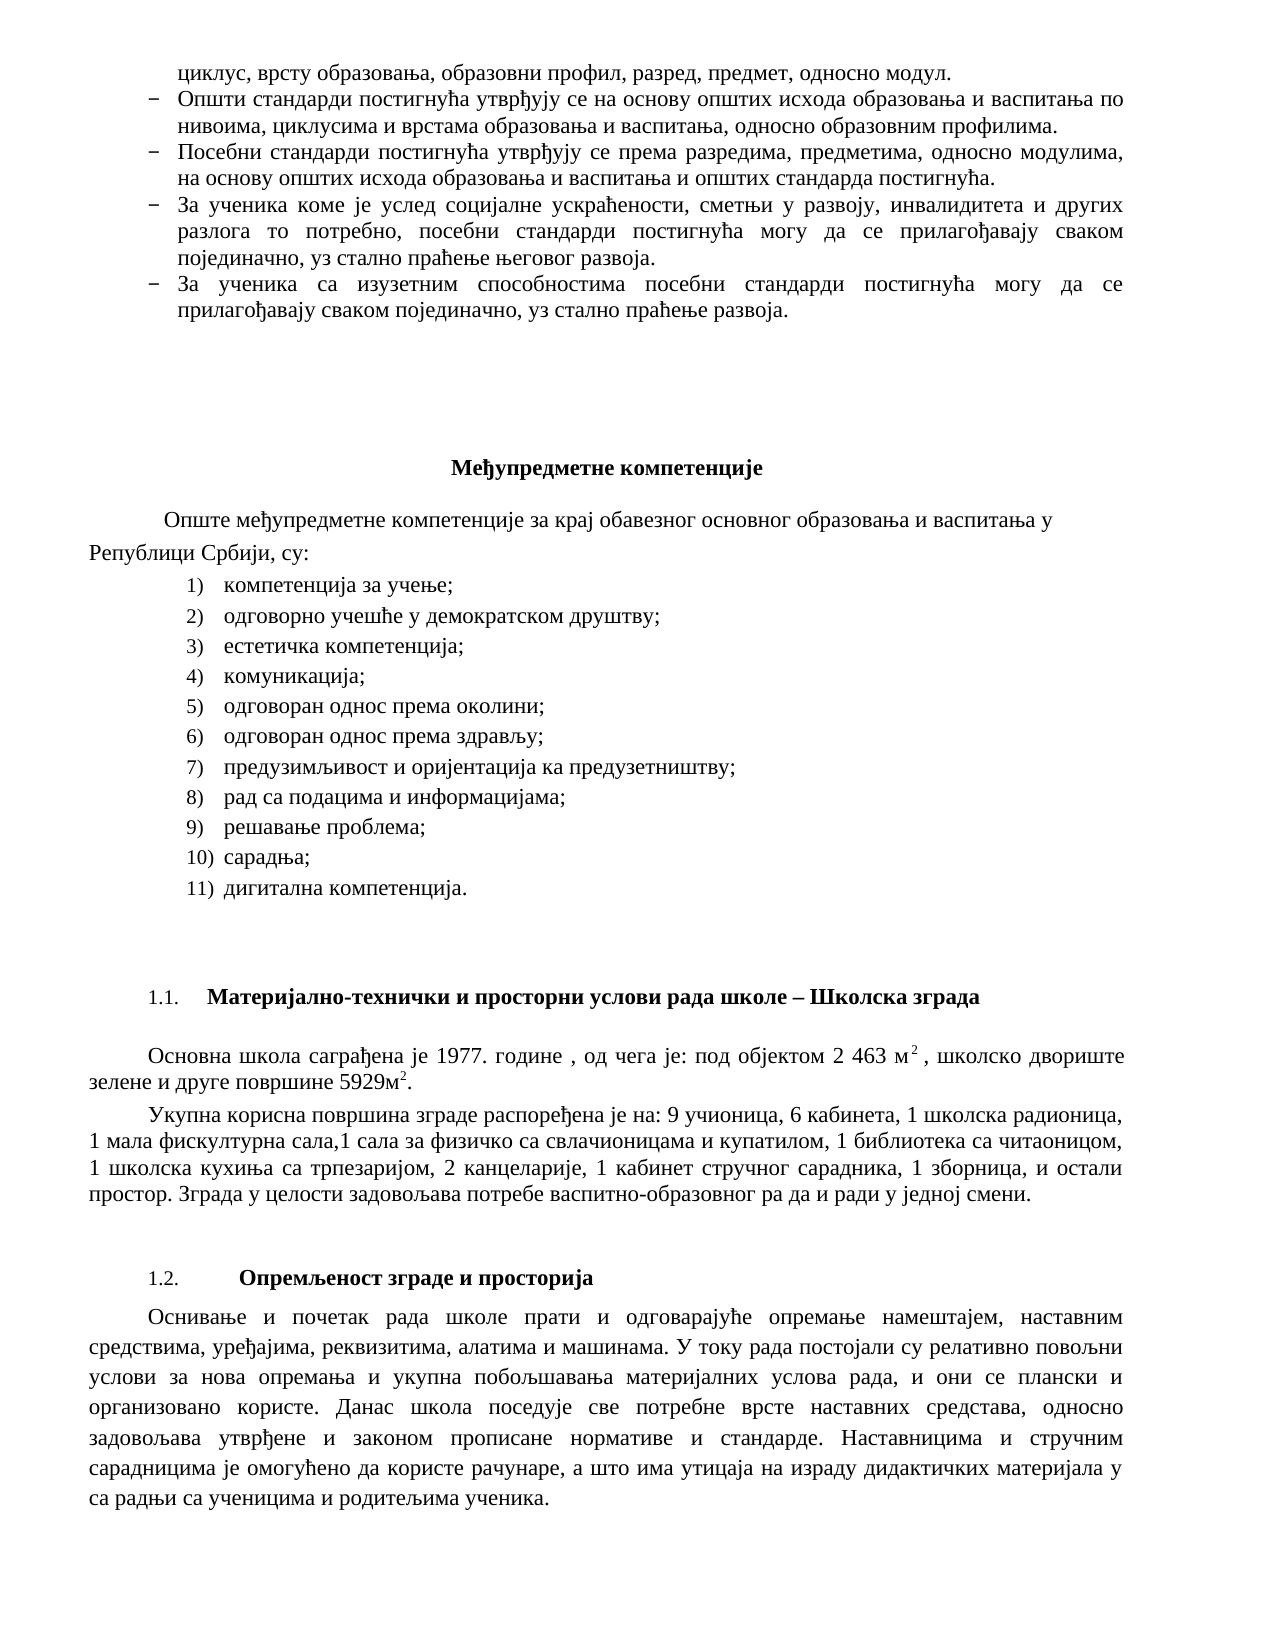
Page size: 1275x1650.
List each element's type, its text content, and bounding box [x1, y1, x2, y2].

list компетенција за учење; [186, 572, 1125, 598]
text Укупна корисна површина зграде распоређена је на: 9 учионица, 6 кабинета, 1 школска радионица, 1 мала фискултурна сала,1 сала за физичко са свлачионицама и купатилом, 1 библиотека са читаоницом, 1 школска кухиња са трпезаријом, 2 канцеларије, 1 кабинет стручног сарадника, 1 зборница, и остали простор. Зграда у целости задовољава потребе васпитно-образовног ра да и ради у једној смени. [89, 1101, 1125, 1206]
list комуникација; [186, 662, 1125, 688]
list Материјално-технички и просторни услови рада школе – Школска зграда [148, 983, 1007, 1009]
list Посебни стандарди постигнућа утврђују се према разредима, предметима, односно модулима, на основу општих исхода образовања и васпитања и општих стандарда постигнућа. [148, 138, 1125, 191]
text Међупредметне компетенције [89, 454, 1125, 481]
list одговоран однос према здрављу; [186, 723, 1125, 749]
list Општи стандарди постигнућа утврђују се на основу општих исхода образовања и васпитања по нивоима, циклусима и врстама образовања и васпитања, односно образовним профилима. [148, 85, 1125, 138]
text Оснивање и почетак рада школе прати и одговарајуће опремање намештајем, наставним средствима, уређајима, реквизитима, алатима и машинама. У току рада постојали су релативно повољни услови за нова опремања и укупна побољшавања материјалних услова рада, и они се плански и организовано користе. Данас школа поседује све потребне врсте наставних средстава, односно задовољава утврђене и законом прописане нормативе и стандарде. Наставницима и стручним сарадницима је омогућено да користе рачунаре, а што има утицаја на израду дидактичких материјала у са радњи са ученицима и родитељима ученика. [89, 1303, 1125, 1510]
text Опште међупредметне компетенције за крај обавезног основног образовања и васпитања у Републици Србији, су: [89, 506, 1125, 565]
list решавање проблема; [186, 813, 1125, 839]
list рад са подацима и информацијама; [186, 783, 1125, 809]
list предузимљивост и оријентација ка предузетништву; [186, 753, 1125, 779]
list За ученика са изузетним способностима посебни стандарди постигнућа могу да се прилагођавају сваком појединачно, уз стално праћење развоја. [148, 270, 1125, 323]
list естетичка компетенција; [186, 632, 1125, 658]
text Основнa школа саграђена је 1977. године , од чега је: под објектом 2 463 м2 , школско двориште зелене и друге површине 5929м2. [89, 1042, 1125, 1094]
list дигитална компетенција. [186, 874, 1125, 900]
list одговорно учешће у демократском друштву; [186, 602, 1125, 628]
list Опремљеност зграде и просторија [89, 1264, 1125, 1290]
list За ученика коме је услед социјалне ускраћености, сметњи у развоју, инвалидитета и других разлога то потребно, посебни стандарди постигнућа могу да се прилагођавају сваком појединачно, уз стално праћење његовог развоја. [148, 191, 1125, 270]
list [148, 59, 1125, 85]
list сарадња; [186, 843, 1125, 870]
list одговоран однос према околини; [186, 692, 1125, 719]
